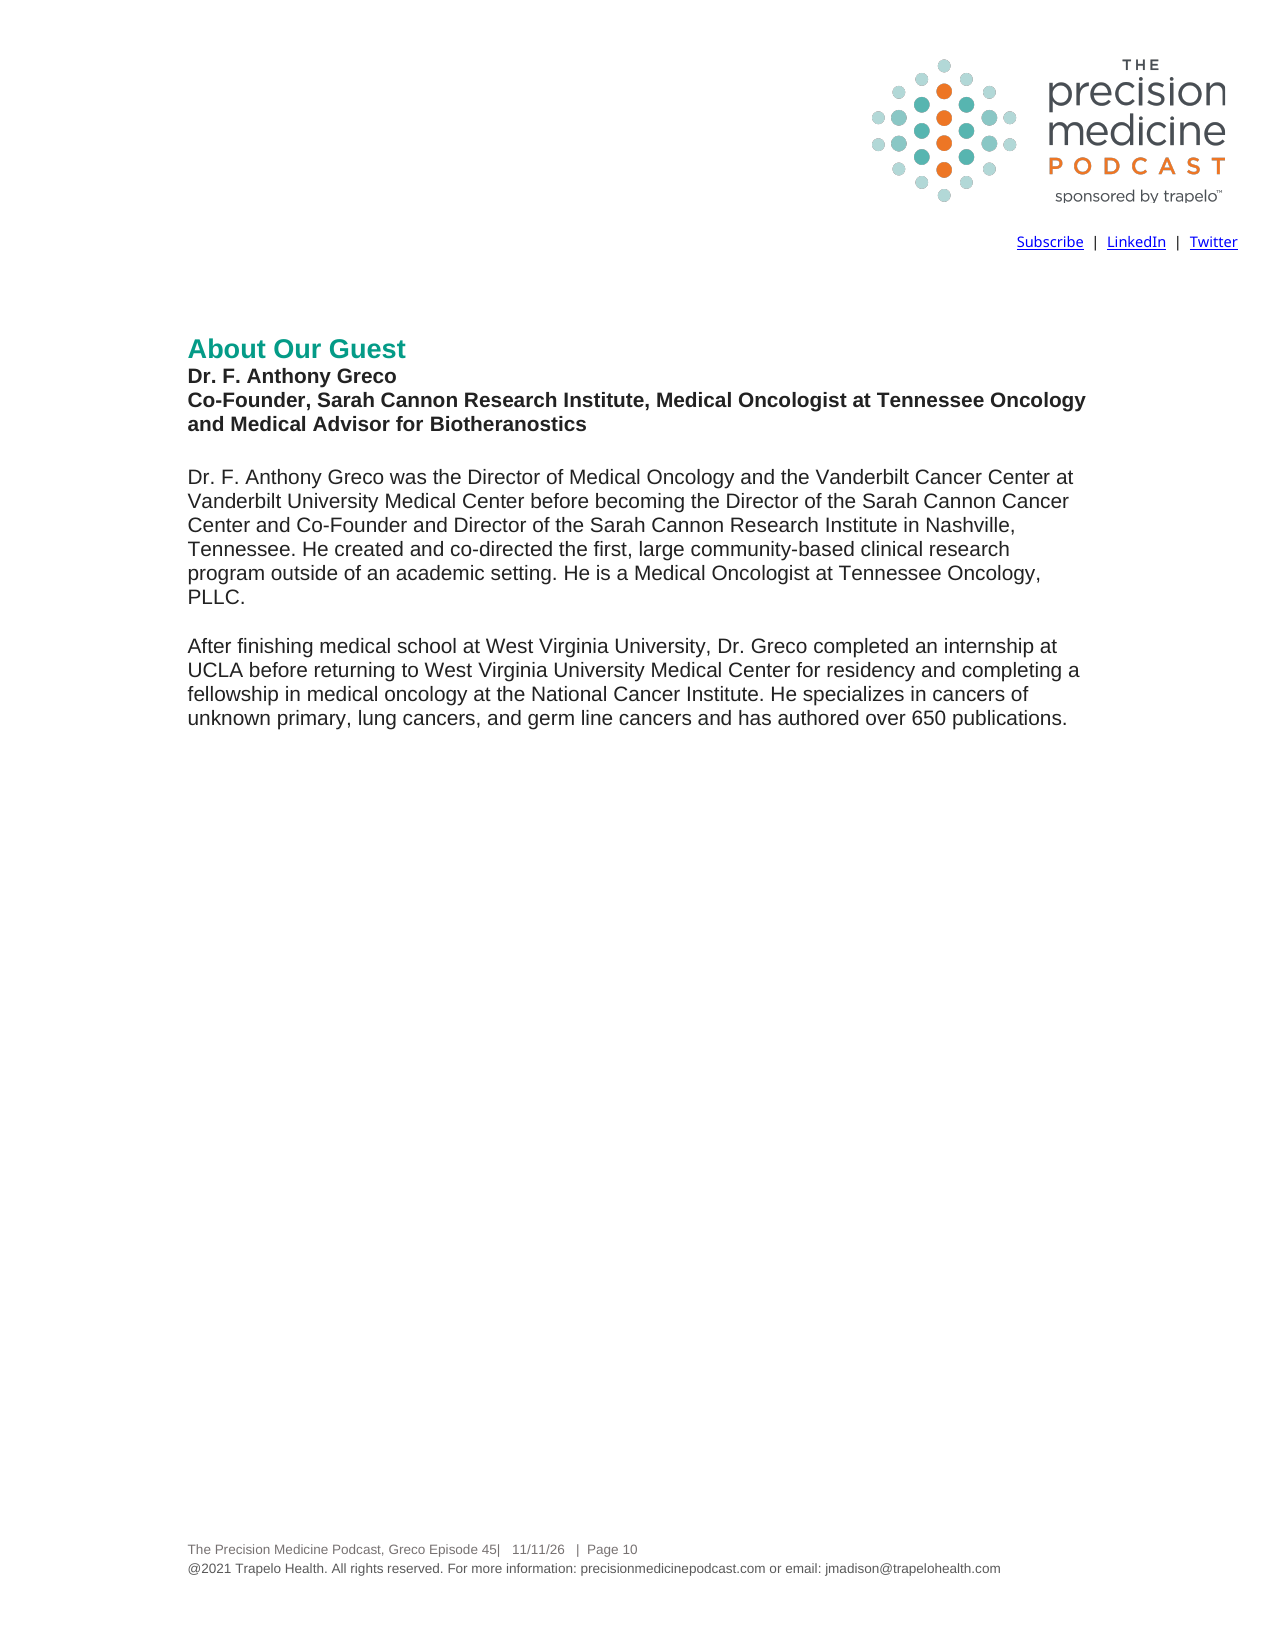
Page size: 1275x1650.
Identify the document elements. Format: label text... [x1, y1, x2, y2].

text Dr. F. Anthony Greco [187, 364, 1087, 388]
text After finishing medical school at West Virginia University, Dr. Greco completed an internship at UCLA before returning to West Virginia University Medical Center for residency and completing a fellowship in medical oncology at the National Cancer Institute. He specializes in cancers of unknown primary, lung cancers, and germ line cancers and has authored over 650 publications. [187, 634, 1087, 729]
text About Our Guest [187, 333, 1087, 364]
text Dr. F. Anthony Greco was the Director of Medical Oncology and the Vanderbilt Cancer Center at Vanderbilt University Medical Center before becoming the Director of the Sarah Cannon Cancer Center and Co-Founder and Director of the Sarah Cannon Research Institute in Nashville, Tennessee. He created and co-directed the first, large community-based clinical research program outside of an academic setting. He is a Medical Oncologist at Tennessee Oncology, PLLC. [187, 465, 1087, 609]
text Co-Founder, Sarah Cannon Research Institute, Medical Oncologist at Tennessee Oncology and Medical Advisor for Biotheranostics [187, 388, 1087, 436]
